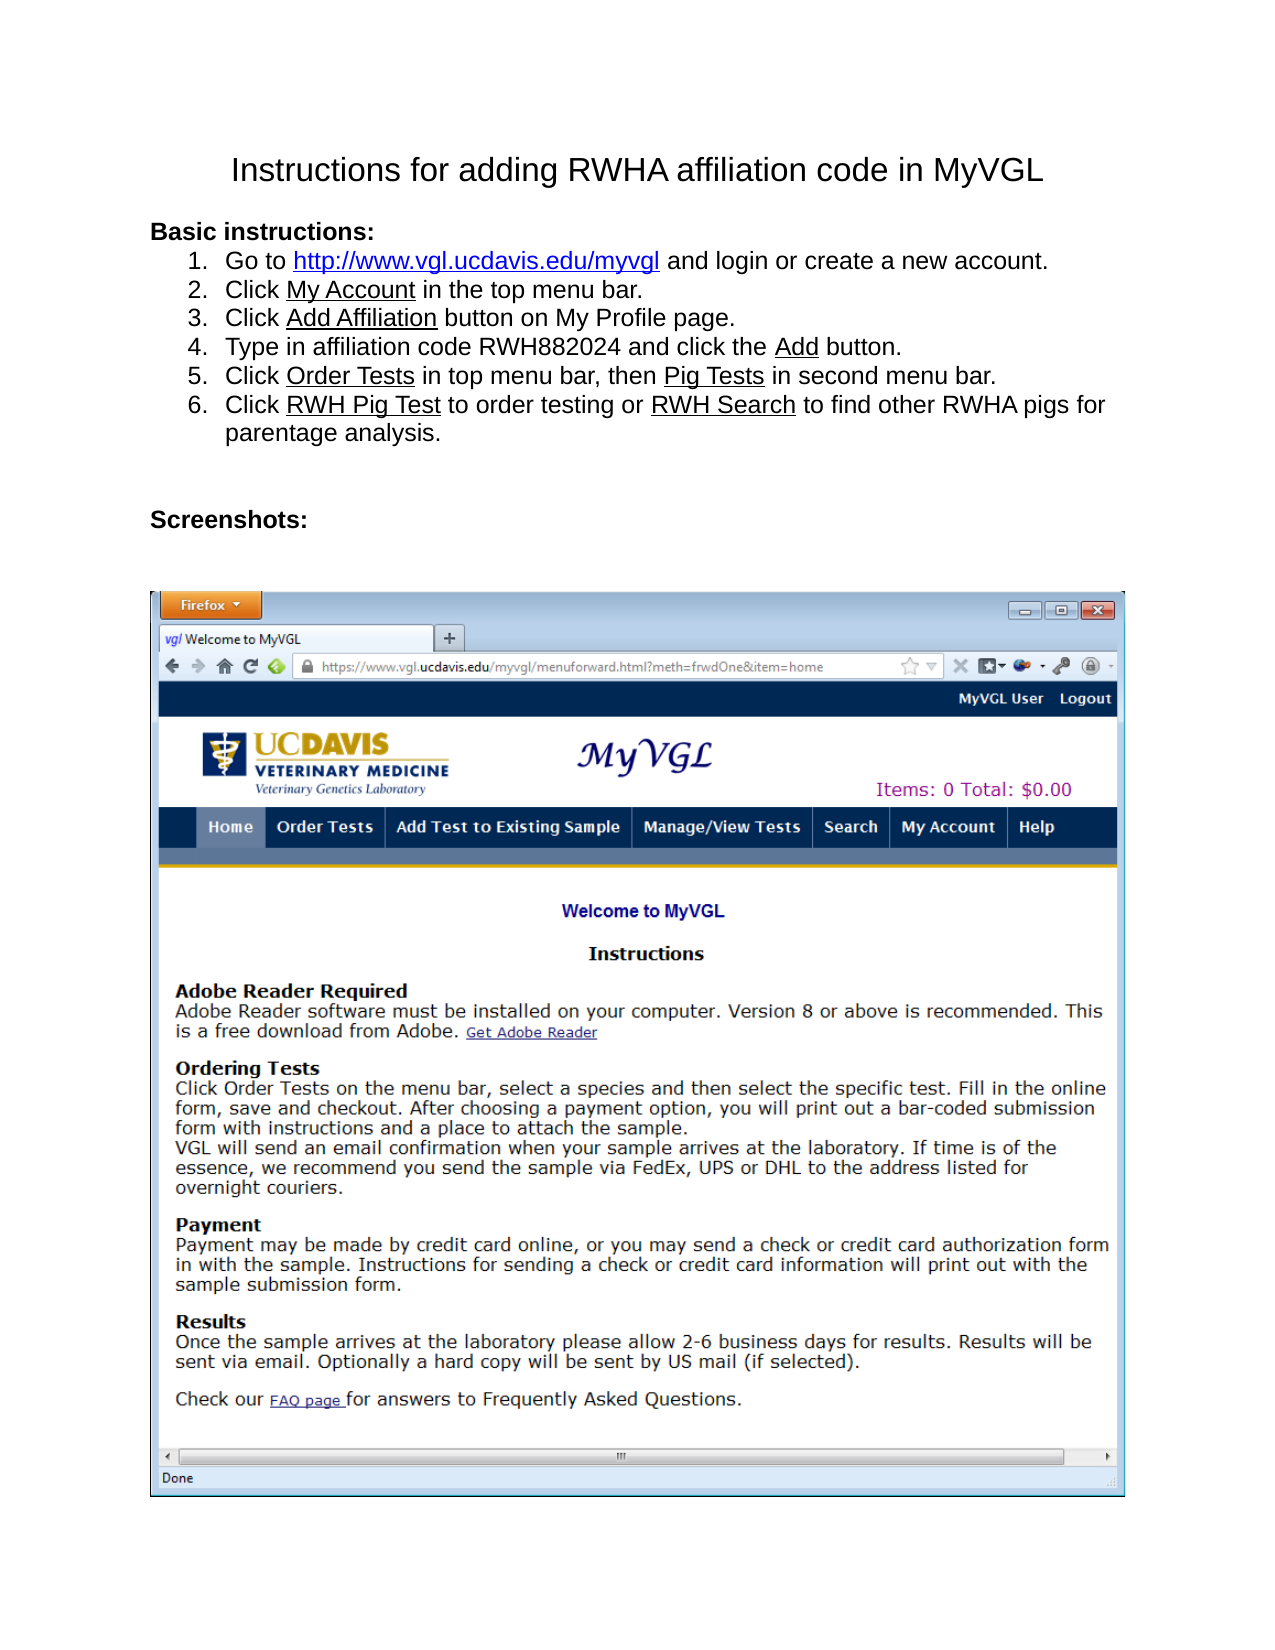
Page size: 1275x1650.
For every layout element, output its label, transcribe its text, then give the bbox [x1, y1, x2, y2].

picture [150, 591, 1125, 1497]
list Click RWH Pig Test to order testing or RWH Search to find other RWHA pigs for parentage analysis. [187, 390, 1125, 447]
text Basic instructions: [150, 217, 1125, 246]
list Click Add Affiliation button on My Profile page. [187, 303, 1125, 332]
text Screenshots: [150, 505, 1125, 533]
list Type in affiliation code RWH882024 and click the Add button. [187, 332, 1125, 361]
list Click Order Tests in top menu bar, then Pig Tests in second menu bar. [187, 361, 1125, 390]
text Instructions for adding RWHA affiliation code in MyVGL [150, 150, 1125, 188]
list Go to http://www.vgl.ucdavis.edu/myvgl and login or create a new account. [187, 246, 1125, 275]
list Click My Account in the top menu bar. [187, 275, 1125, 303]
